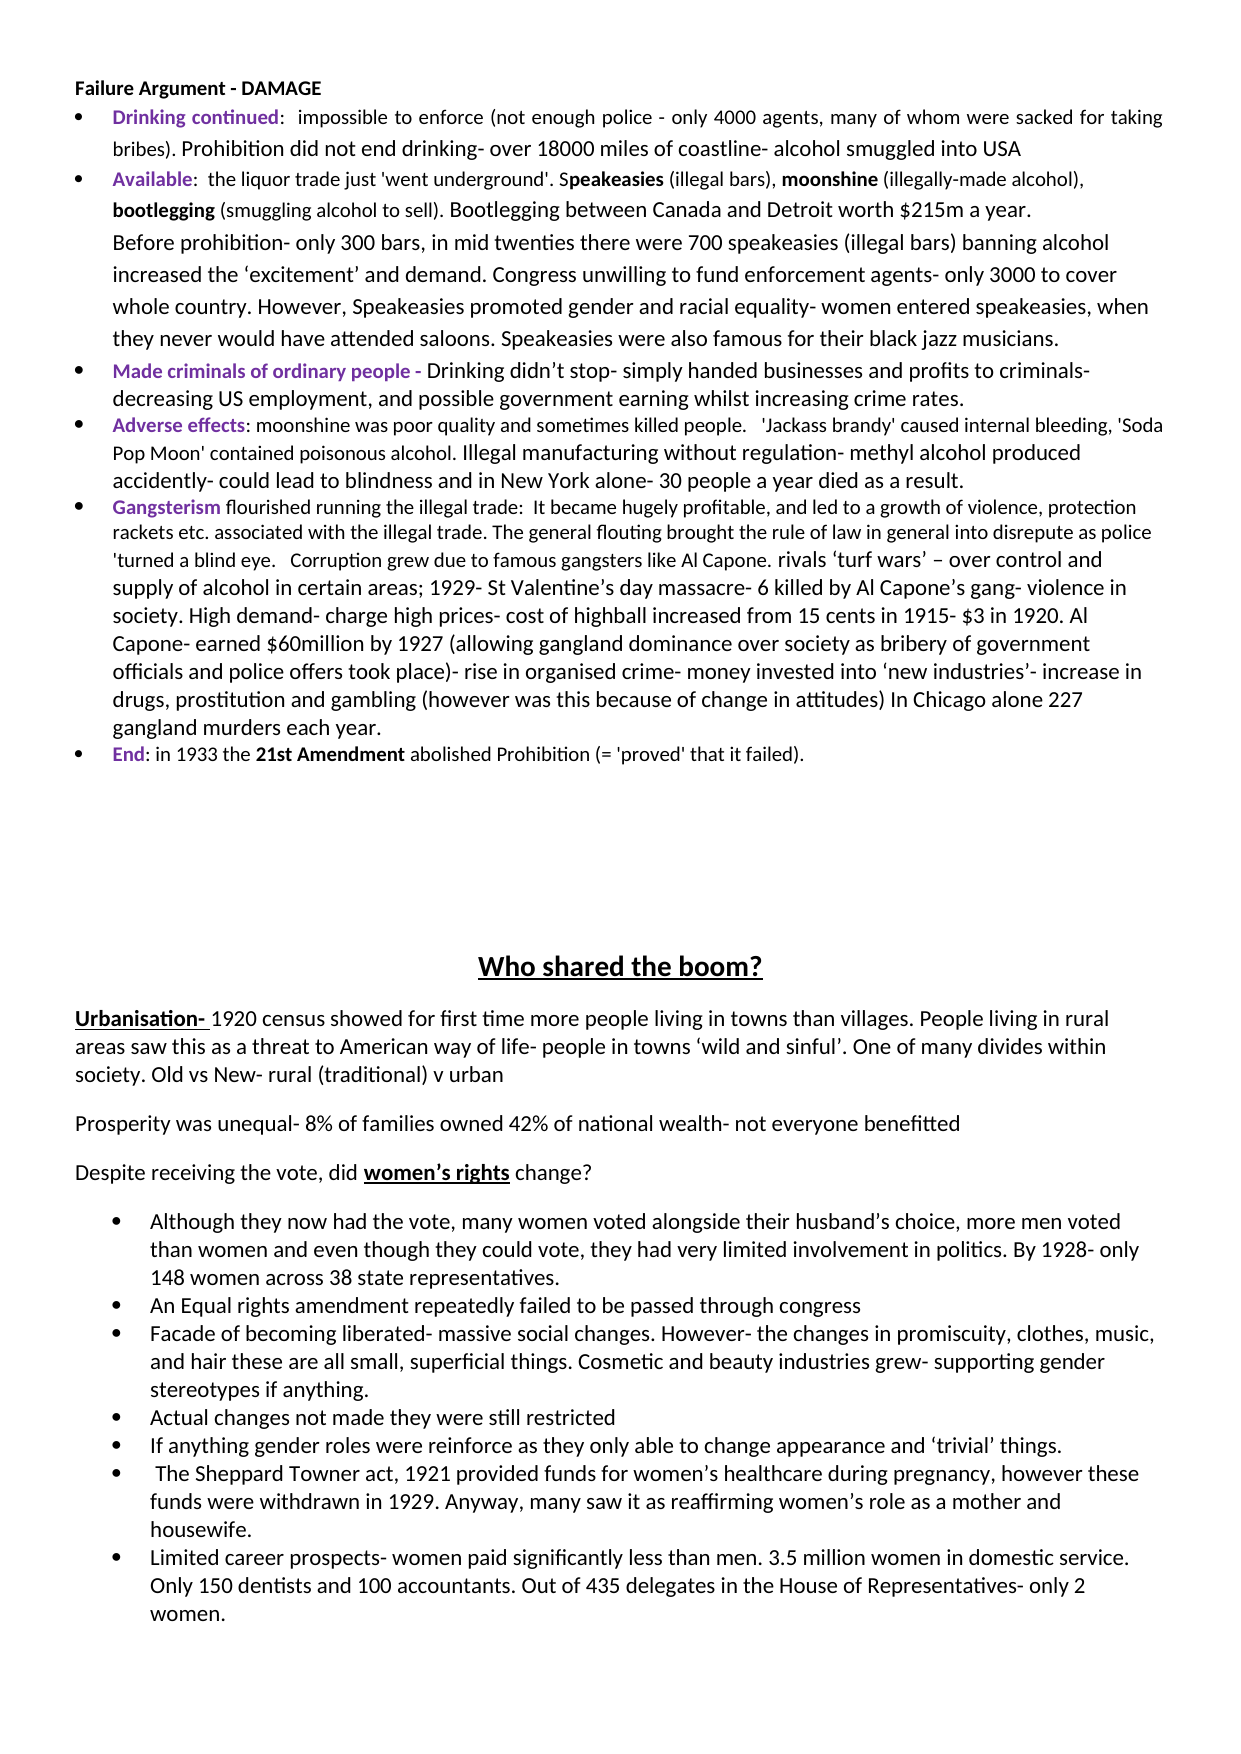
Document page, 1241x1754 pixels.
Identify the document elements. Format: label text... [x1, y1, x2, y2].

text Urbanisation- 1920 census showed for first time more people living in towns than villages. People living in rural areas saw this as a threat to American way of life- people in towns ‘wild and sinful’. One of many divides within society. Old vs New- rural (traditional) v urban [75, 1004, 1165, 1088]
text Despite receiving the vote, did women’s rights change? [75, 1158, 1165, 1186]
list Gangsterism flourished running the illegal trade: It became hugely profitable, and led to a growth of violence, protection rackets etc. associated with the illegal trade. The general flouting brought the rule of law in general into disrepute as police 'turned a blind eye. Corruption grew due to famous gangsters like Al Capone. rivals ‘turf wars’ – over control and supply of alcohol in certain areas; 1929- St Valentine’s day massacre- 6 killed by Al Capone’s gang- violence in society. High demand- charge high prices- cost of highball increased from 15 cents in 1915- $3 in 1920. Al Capone- earned $60million by 1927 (allowing gangland dominance over society as bribery of government officials and police offers took place)- rise in organised crime- money invested into ‘new industries’- increase in drugs, prostitution and gambling (however was this because of change in attitudes) In Chicago alone 227 gangland murders each year. [75, 494, 1165, 741]
list Facade of becoming liberated- massive social changes. However- the changes in promiscuity, clothes, music, and hair these are all small, superficial things. Cosmetic and beauty industries grew- supporting gender stereotypes if anything. [112, 1319, 1165, 1403]
text Who shared the boom? [75, 948, 1165, 984]
list Available: the liquor trade just 'went underground'. Speakeasies (illegal bars), moonshine (illegally-made alcohol), bootlegging (smuggling alcohol to sell). Bootlegging between Canada and Detroit worth $215m a year. Before prohibition- only 300 bars, in mid twenties there were 700 speakeasies (illegal bars) banning alcohol increased the ‘excitement’ and demand. Congress unwilling to fund enforcement agents- only 3000 to cover whole country. However, Speakeasies promoted gender and racial equality- women entered speakeasies, when they never would have attended saloons. Speakeasies were also famous for their black jazz musicians. [75, 166, 1165, 352]
list Drinking continued: impossible to enforce (not enough police - only 4000 agents, many of whom were sacked for taking bribes). Prohibition did not end drinking- over 18000 miles of coastline- alcohol smuggled into USA [75, 104, 1165, 162]
list Made criminals of ordinary people - Drinking didn’t stop- simply handed businesses and profits to criminals- decreasing US employment, and possible government earning whilst increasing crime rates. [75, 356, 1165, 412]
text Prosperity was unequal- 8% of families owned 42% of national wealth- not everyone benefitted [75, 1109, 1165, 1137]
list Limited career prospects- women paid significantly less than men. 3.5 million women in domestic service. Only 150 dentists and 100 accountants. Out of 435 delegates in the House of Representatives- only 2 women. [112, 1543, 1165, 1627]
list An Equal rights amendment repeatedly failed to be passed through congress [112, 1291, 1165, 1319]
text Failure Argument - DAMAGE [75, 75, 1165, 100]
list End: in 1933 the 21st Amendment abolished Prohibition (= 'proved' that it failed). [75, 741, 1165, 766]
list Adverse effects: moonshine was poor quality and sometimes killed people. 'Jackass brandy' caused internal bleeding, 'Soda Pop Moon' contained poisonous alcohol. Illegal manufacturing without regulation- methyl alcohol produced accidently- could lead to blindness and in New York alone- 30 people a year died as a result. [75, 412, 1165, 494]
list The Sheppard Towner act, 1921 provided funds for women’s healthcare during pregnancy, however these funds were withdrawn in 1929. Anyway, many saw it as reaffirming women’s role as a mother and housewife. [112, 1459, 1165, 1543]
list Although they now had the vote, many women voted alongside their husband’s choice, more men voted than women and even though they could vote, they had very limited involvement in politics. By 1928- only 148 women across 38 state representatives. [112, 1207, 1165, 1291]
list If anything gender roles were reinforce as they only able to change appearance and ‘trivial’ things. [112, 1431, 1165, 1459]
list Actual changes not made they were still restricted [112, 1403, 1165, 1431]
